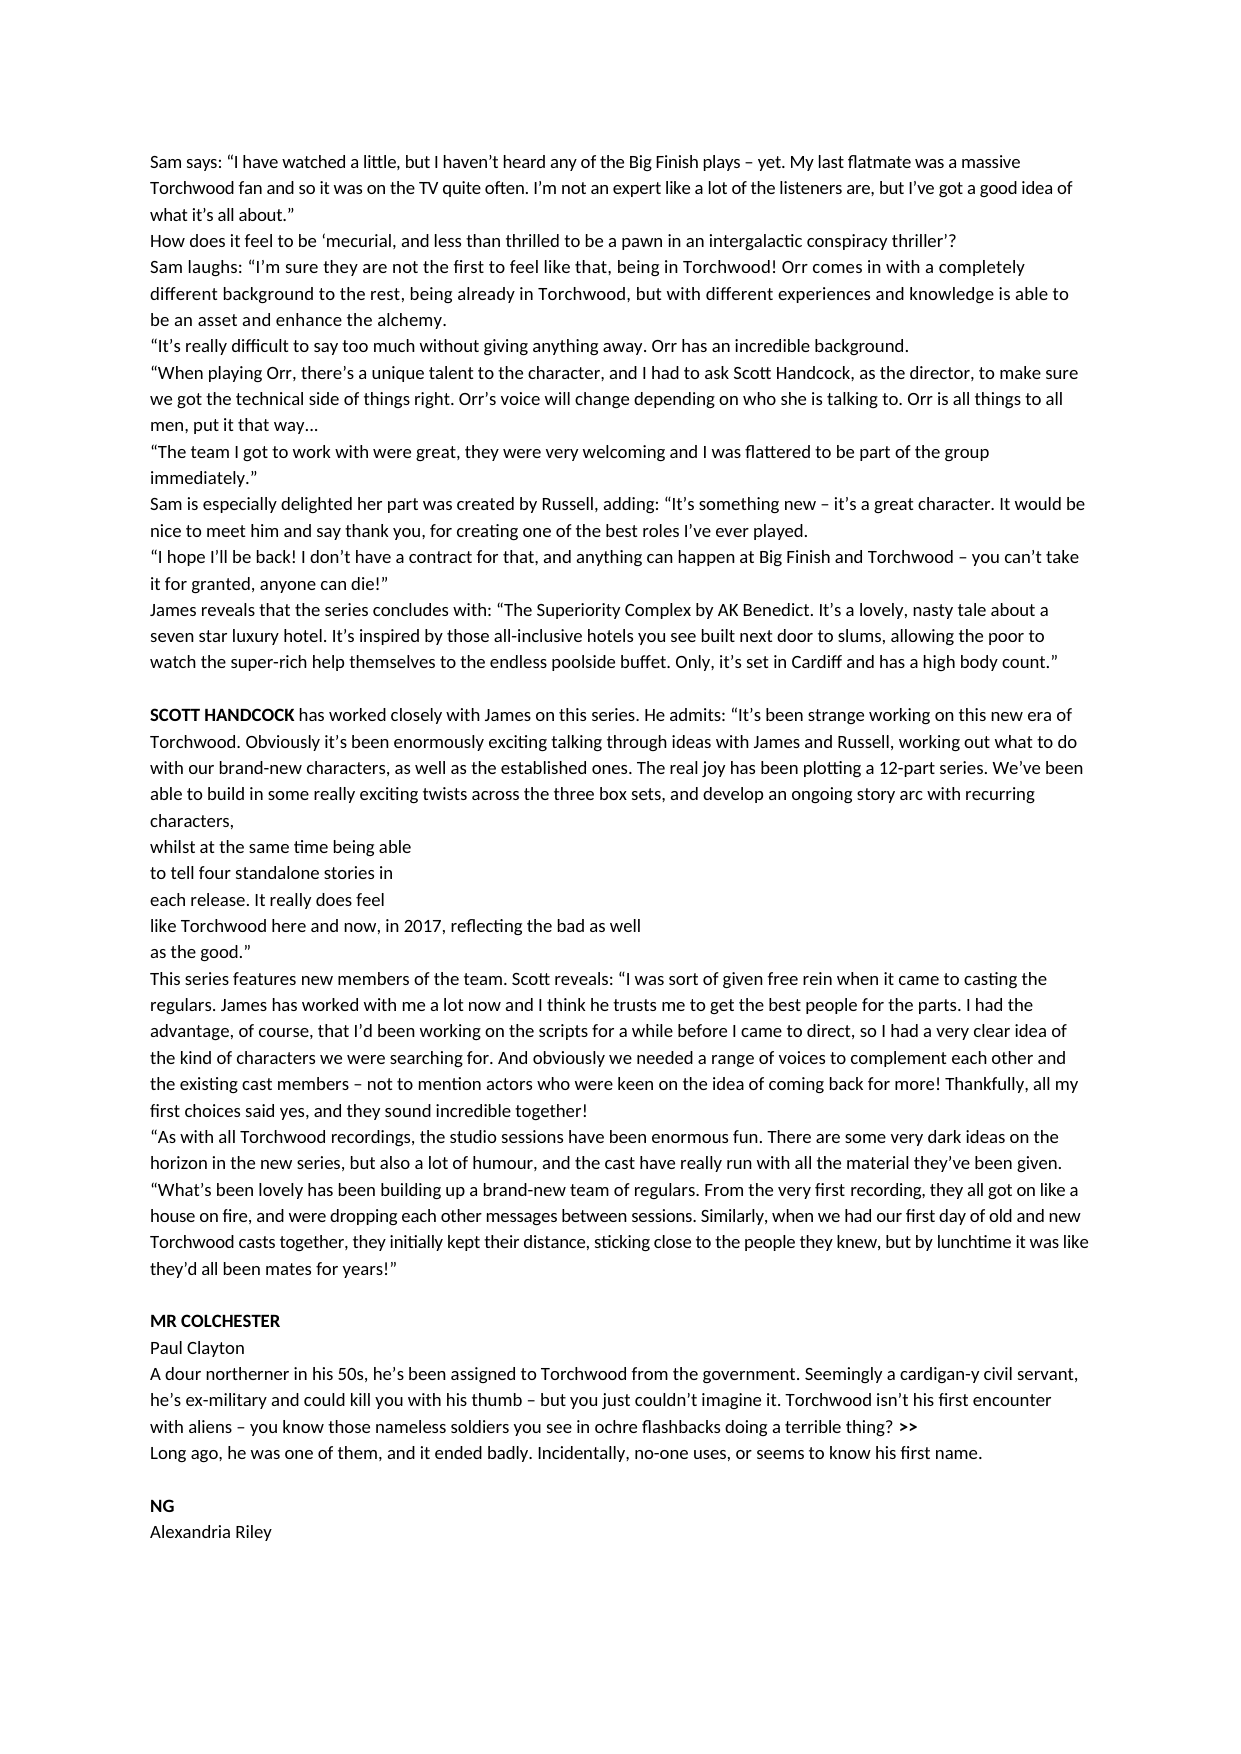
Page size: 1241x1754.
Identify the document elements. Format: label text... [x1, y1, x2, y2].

text Sam says: “I have watched a little, but I haven’t heard any of the Big Finish plays – yet. My last flatmate was a massive Torchwood fan and so it was on the TV quite often. I’m not an expert like a lot of the listeners are, but I’ve got a good idea of what it’s all about.” [150, 150, 1090, 226]
text “As with all Torchwood recordings, the studio sessions have been enormous fun. There are some very dark ideas on the horizon in the new series, but also a lot of humour, and the cast have really run with all the material they’ve been given. [150, 1125, 1090, 1174]
text MR COLCHESTER Paul Clayton [150, 1309, 1090, 1359]
text “It’s really difficult to say too much without giving anything away. Orr has an incredible background. [150, 334, 1090, 357]
text “I hope I’ll be back! I don’t have a contract for that, and anything can happen at Big Finish and Torchwood – you can’t take it for granted, anyone can die!” [150, 545, 1090, 594]
text “When playing Orr, there’s a unique talent to the character, and I had to ask Scott Handcock, as the director, to make sure we got the technical side of things right. Orr’s voice will change depending on who she is talking to. Orr is all things to all men, put it that way... [150, 361, 1090, 436]
text A dour northerner in his 50s, he’s been assigned to Torchwood from the government. Seemingly a cardigan-y civil servant, he’s ex-military and could kill you with his thumb – but you just couldn’t imagine it. Torchwood isn’t his first encounter with aliens – you know those nameless soldiers you see in ochre flashbacks doing a terrible thing? >> Long ago, he was one of them, and it ended badly. Incidentally, no-one uses, or seems to know his first name. [150, 1362, 1090, 1464]
text “The team I got to work with were great, they were very welcoming and I was flattered to be part of the group immediately.” [150, 440, 1090, 489]
text “What’s been lovely has been building up a brand-new team of regulars. From the very first recording, they all got on like a house on fire, and were dropping each other messages between sessions. Similarly, when we had our first day of old and new Torchwood casts together, they initially kept their distance, sticking close to the people they knew, but by lunchtime it was like they’d all been mates for years!” [150, 1178, 1090, 1280]
text NG Alexandria Riley [150, 1494, 1090, 1543]
text Sam laughs: “I’m sure they are not the first to feel like that, being in Torchwood! Orr comes in with a completely different background to the rest, being already in Torchwood, but with different experiences and knowledge is able to be an asset and enhance the alchemy. [150, 255, 1090, 331]
text This series features new members of the team. Scott reveals: “I was sort of given free rein when it came to casting the regulars. James has worked with me a lot now and I think he trusts me to get the best people for the parts. I had the advantage, of course, that I’d been working on the scripts for a while before I came to direct, so I had a very clear idea of the kind of characters we were searching for. And obviously we needed a range of voices to complement each other and the existing cast members – not to mention actors who were keen on the idea of coming back for more! Thankfully, all my first choices said yes, and they sound incredible together! [150, 967, 1090, 1122]
text How does it feel to be ‘mecurial, and less than thrilled to be a pawn in an intergalactic conspiracy thriller’? [150, 229, 1090, 252]
text Sam is especially delighted her part was created by Russell, adding: “It’s something new – it’s a great character. It would be nice to meet him and say thank you, for creating one of the best roles I’ve ever played. [150, 493, 1090, 542]
text James reveals that the series concludes with: “The Superiority Complex by AK Benedict. It’s a lovely, nasty tale about a seven star luxury hotel. It’s inspired by those all-inclusive hotels you see built next door to slums, allowing the poor to watch the super-rich help themselves to the endless poolside buffet. Only, it’s set in Cardiff and has a high body count.” [150, 598, 1090, 674]
text SCOTT HANDCOCK has worked closely with James on this series. He admits: “It’s been strange working on this new era of Torchwood. Obviously it’s been enormously exciting talking through ideas with James and Russell, working out what to do with our brand-new characters, as well as the established ones. The real joy has been plotting a 12-part series. We’ve been able to build in some really exciting twists across the three box sets, and develop an ongoing story arc with recurring characters, whilst at the same time being able to tell four standalone stories in each release. It really does feel like Torchwood here and now, in 2017, reflecting the bad as well as the good.” [150, 703, 1090, 963]
